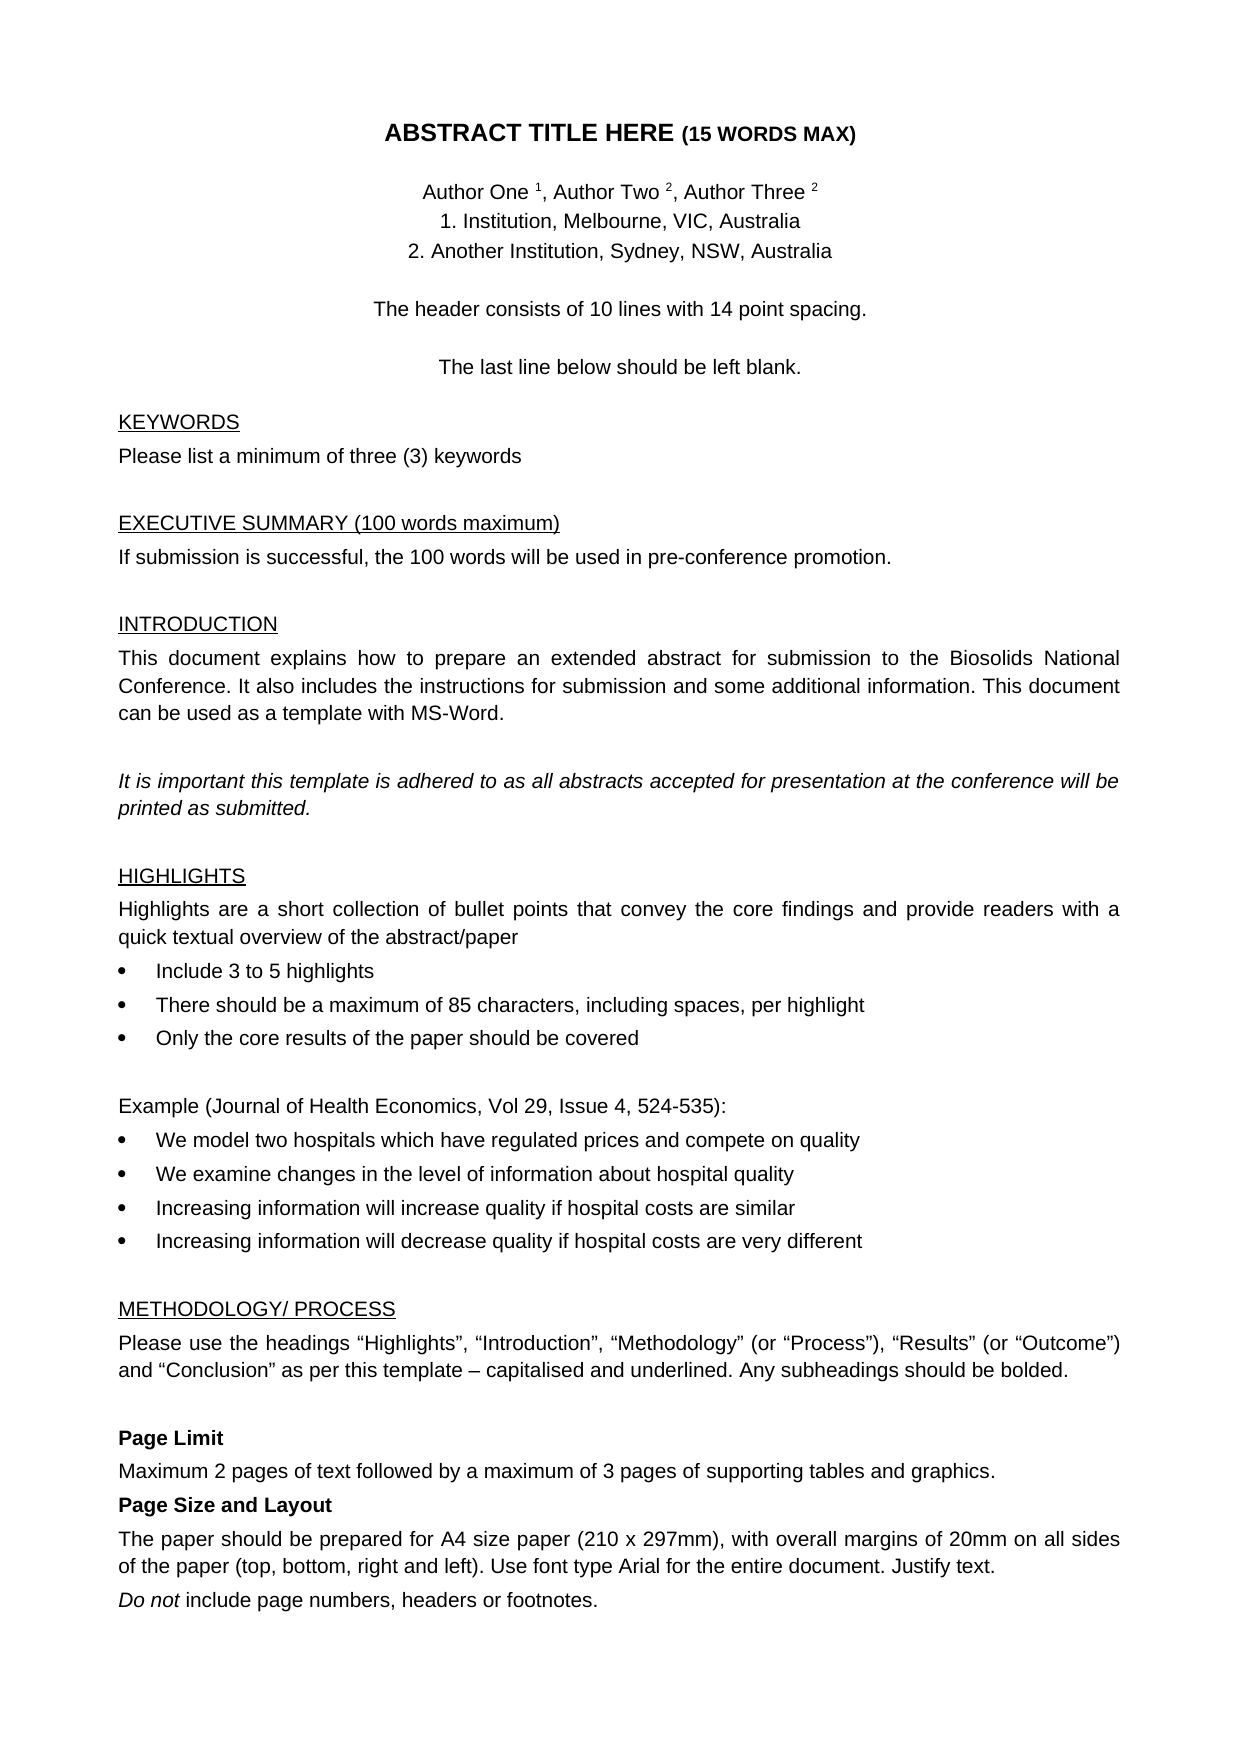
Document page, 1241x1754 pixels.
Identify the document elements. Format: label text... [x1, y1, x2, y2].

list We model two hospitals which have regulated prices and compete on quality [118, 1128, 1122, 1152]
text Please list a minimum of three (3) keywords [118, 443, 1122, 467]
list Include 3 to 5 highlights [118, 958, 1122, 983]
title ABSTRACT title here (15 words max) [118, 118, 1122, 147]
list Increasing information will increase quality if hospital costs are similar [118, 1195, 1122, 1219]
subtitle HIGHLIGHTS [118, 863, 1122, 887]
text 1. Institution, Melbourne, VIC, Australia [118, 206, 1122, 235]
text Author One 1, Author Two 2, Author Three 2 [118, 176, 1122, 206]
text The last line below should be left blank. [118, 351, 1122, 381]
list Only the core results of the paper should be covered [118, 1026, 1122, 1050]
subtitle METHODOLOGY/ PROCESS [118, 1297, 1122, 1321]
text Maximum 2 pages of text followed by a maximum of 3 pages of supporting tables and graphics. [118, 1459, 1122, 1483]
list There should be a maximum of 85 characters, including spaces, per highlight [118, 992, 1122, 1016]
list Increasing information will decrease quality if hospital costs are very different [118, 1229, 1122, 1253]
text Do not include page numbers, headers or footnotes. [118, 1588, 1122, 1612]
subtitle Keywords [118, 410, 1122, 434]
list We examine changes in the level of information about hospital quality [118, 1161, 1122, 1186]
text Example (Journal of Health Economics, Vol 29, Issue 4, 524-535): [118, 1094, 1122, 1118]
text If submission is successful, the 100 words will be used in pre-conference promotion. [118, 545, 1122, 569]
subtitle introduction [118, 612, 1122, 636]
text Page Limit [118, 1426, 1122, 1449]
text 2. Another Institution, Sydney, NSW, Australia [118, 235, 1122, 264]
text Please use the headings “Highlights”, “Introduction”, “Methodology” (or “Process”), “Results” (or “Outcome”) and “Conclusion” as per this template – capitalised and underlined. Any subheadings should be bolded. [118, 1331, 1122, 1382]
text The paper should be prepared for A4 size paper (210 x 297mm), with overall margins of 20mm on all sides of the paper (top, bottom, right and left). Use font type Arial for the entire document. Justify text. [118, 1527, 1122, 1578]
text It is important this template is adhered to as all abstracts accepted for presentation at the conference will be printed as submitted. [118, 768, 1122, 820]
text The header consists of 10 lines with 14 point spacing. [118, 293, 1122, 322]
text Page Size and Layout [118, 1493, 1122, 1517]
text EXECUTIVE SUMMARY (100 words maximum) [118, 511, 1122, 535]
text This document explains how to prepare an extended abstract for submission to the Biosolids National Conference. It also includes the instructions for submission and some additional information. This document can be used as a template with MS-Word. [118, 646, 1122, 725]
text Highlights are a short collection of bullet points that convey the core findings and provide readers with a quick textual overview of the abstract/paper [118, 897, 1122, 949]
